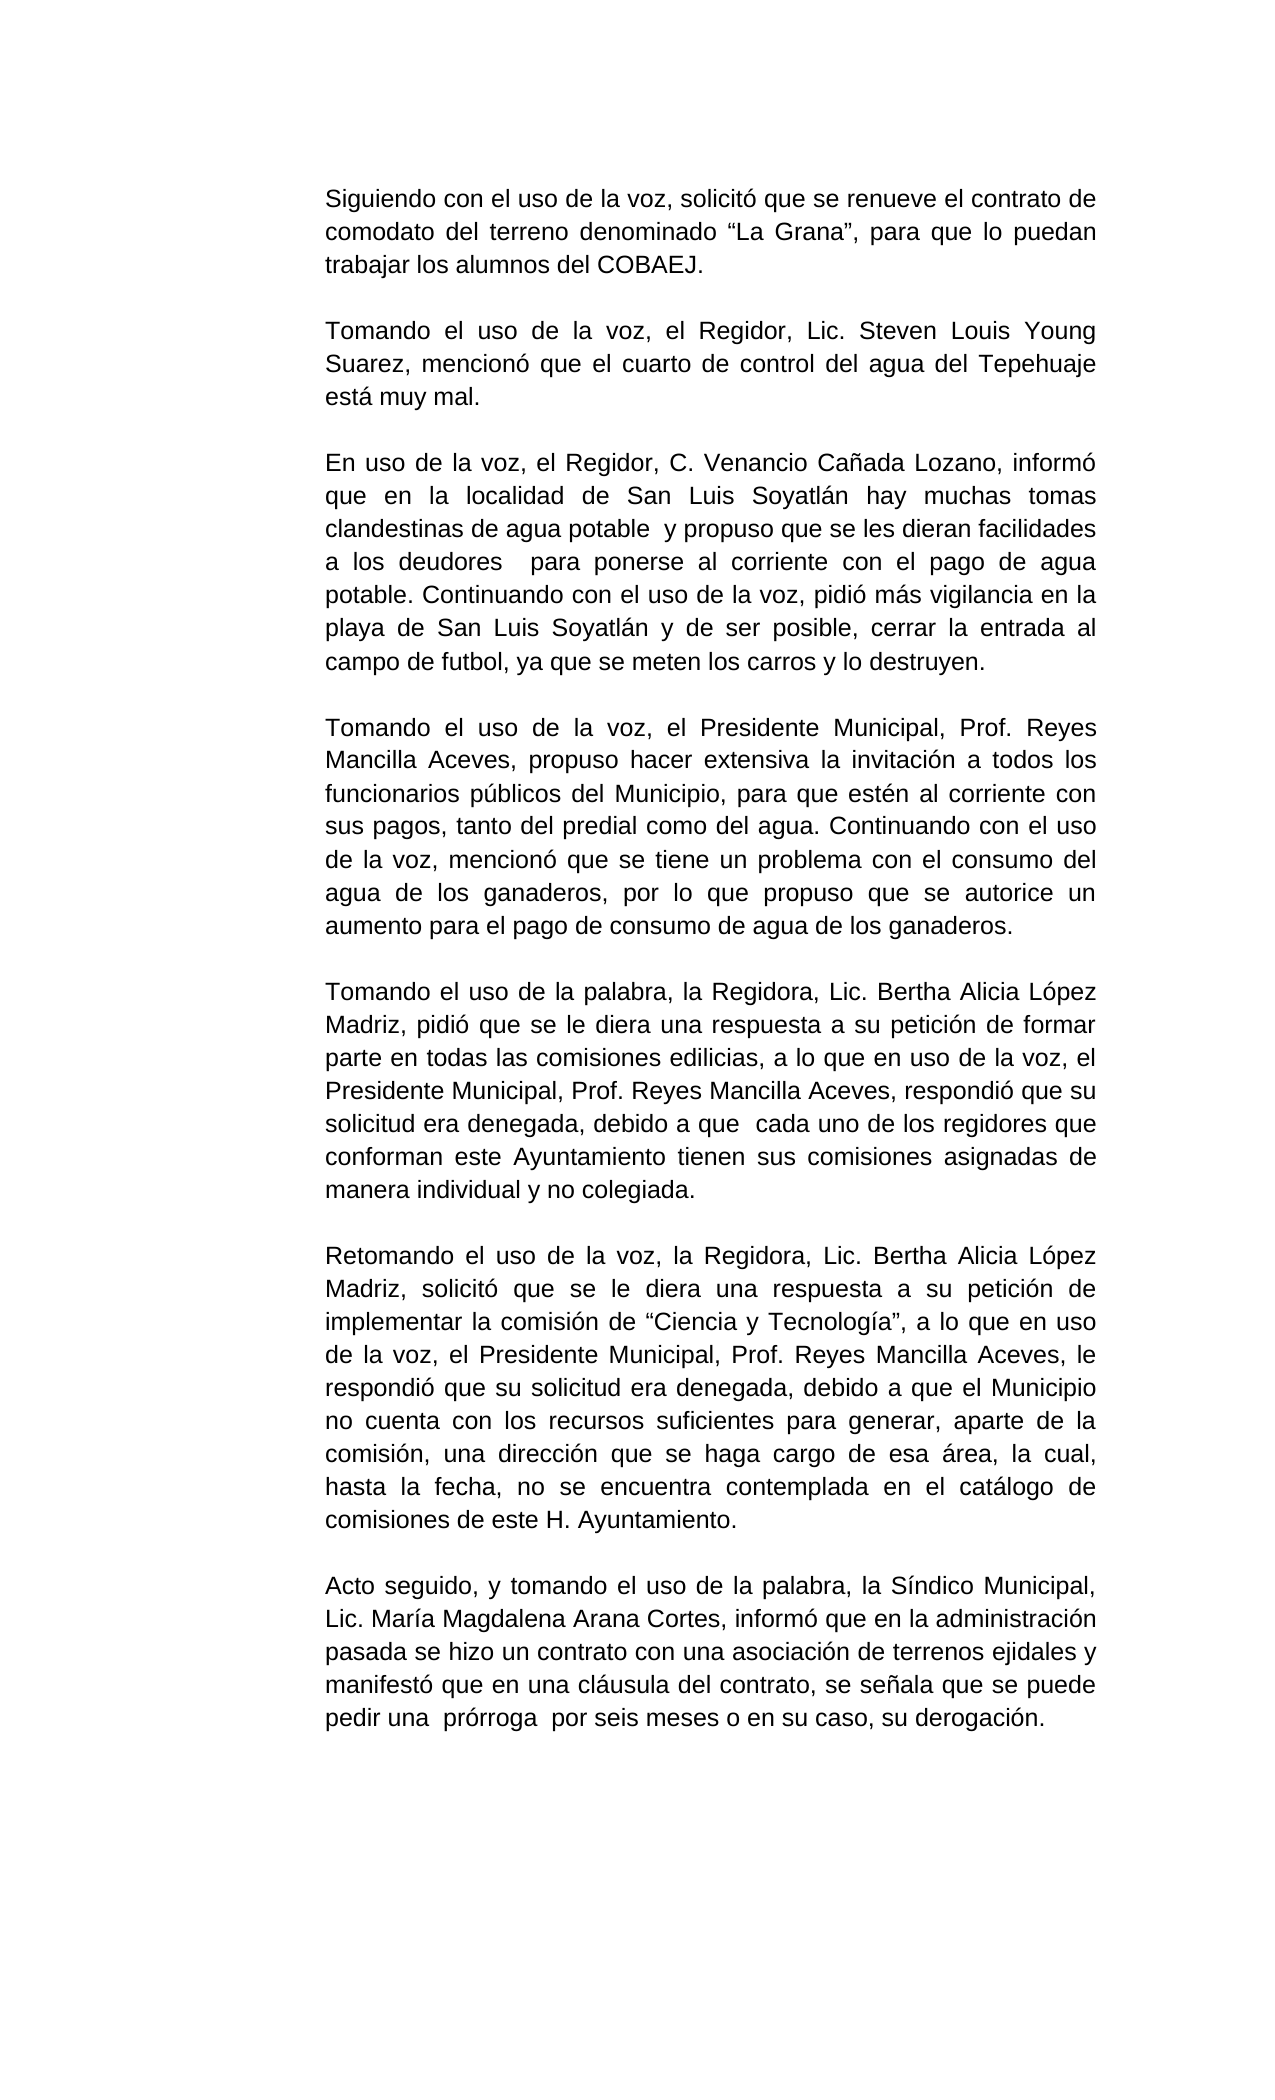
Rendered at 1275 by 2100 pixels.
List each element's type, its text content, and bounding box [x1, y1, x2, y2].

list Acto seguido, y tomando el uso de la palabra, la Síndico Municipal, Lic. María Magdalena Arana Cortes, informó que en la administración pasada se hizo un contrato con una asociación de terrenos ejidales y manifestó que en una cláusula del contrato, se señala que se puede pedir una prórroga por seis meses o en su caso, su derogación. [325, 1571, 1098, 1732]
list Tomando el uso de la voz, el Regidor, Lic. Steven Louis Young Suarez, mencionó que el cuarto de control del agua del Tepehuaje está muy mal. [325, 316, 1098, 411]
list Retomando el uso de la voz, la Regidora, Lic. Bertha Alicia López Madriz, solicitó que se le diera una respuesta a su petición de implementar la comisión de “Ciencia y Tecnología”, a lo que en uso de la voz, el Presidente Municipal, Prof. Reyes Mancilla Aceves, le respondió que su solicitud era denegada, debido a que el Municipio no cuenta con los recursos suficientes para generar, aparte de la comisión, una dirección que se haga cargo de esa área, la cual, hasta la fecha, no se encuentra contemplada en el catálogo de comisiones de este H. Ayuntamiento. [325, 1241, 1098, 1534]
list Tomando el uso de la voz, el Presidente Municipal, Prof. Reyes Mancilla Aceves, propuso hacer extensiva la invitación a todos los funcionarios públicos del Municipio, para que estén al corriente con sus pagos, tanto del predial como del agua. Continuando con el uso de la voz, mencionó que se tiene un problema con el consumo del agua de los ganaderos, por lo que propuso que se autorice un aumento para el pago de consumo de agua de los ganaderos. [325, 712, 1098, 939]
list Tomando el uso de la palabra, la Regidora, Lic. Bertha Alicia López Madriz, pidió que se le diera una respuesta a su petición de formar parte en todas las comisiones edilicias, a lo que en uso de la voz, el Presidente Municipal, Prof. Reyes Mancilla Aceves, respondió que su solicitud era denegada, debido a que cada uno de los regidores que conforman este Ayuntamiento tienen sus comisiones asignadas de manera individual y no colegiada. [325, 977, 1098, 1203]
list En uso de la voz, el Regidor, C. Venancio Cañada Lozano, informó que en la localidad de San Luis Soyatlán hay muchas tomas clandestinas de agua potable y propuso que se les dieran facilidades a los deudores para ponerse al corriente con el pago de agua potable. Continuando con el uso de la voz, pidió más vigilancia en la playa de San Luis Soyatlán y de ser posible, cerrar la entrada al campo de futbol, ya que se meten los carros y lo destruyen. [325, 448, 1098, 675]
list Siguiendo con el uso de la voz, solicitó que se renueve el contrato de comodato del terreno denominado “La Grana”, para que lo puedan trabajar los alumnos del COBAEJ. [325, 184, 1098, 279]
